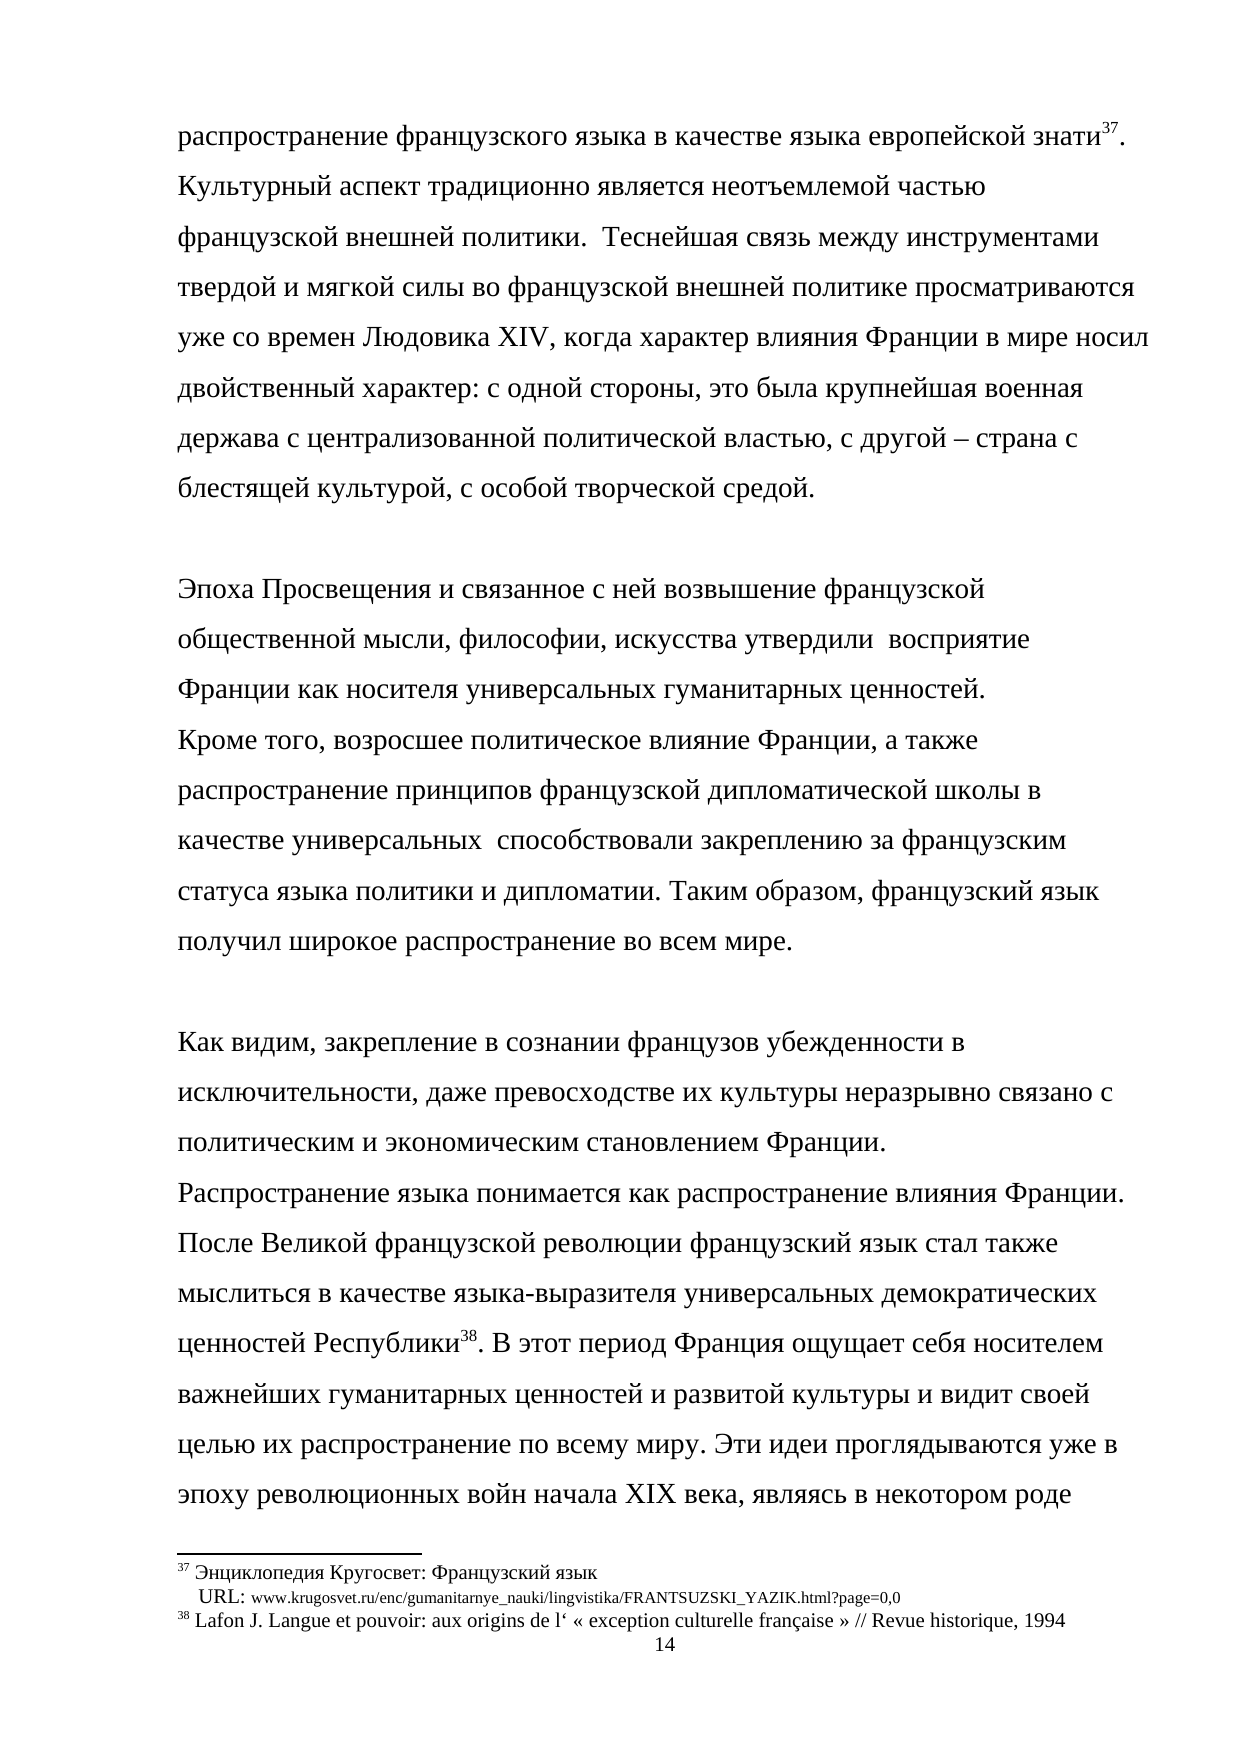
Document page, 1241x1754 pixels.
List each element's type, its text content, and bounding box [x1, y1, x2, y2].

text Как видим, закрепление в сознании французов убежденности в исключительности, даже превосходстве их культуры неразрывно связано с политическим и экономическим становлением Франции. [177, 1024, 1152, 1158]
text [177, 118, 1152, 504]
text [177, 1225, 1152, 1510]
text Эпоха Просвещения и связанное с ней возвышение французской общественной мысли, философии, искусства утвердили восприятие Франции как носителя универсальных гуманитарных ценностей. [177, 571, 1152, 705]
text Распространение языка понимается как распространение влияния Франции. [177, 1175, 1152, 1208]
text Кроме того, возросшее политическое влияние Франции, а также распространение принципов французской дипломатической школы в качестве универсальных способствовали закреплению за французским статуса языка политики и дипломатии. Таким образом, французский язык получил широкое распространение во всем мире. [177, 722, 1152, 957]
